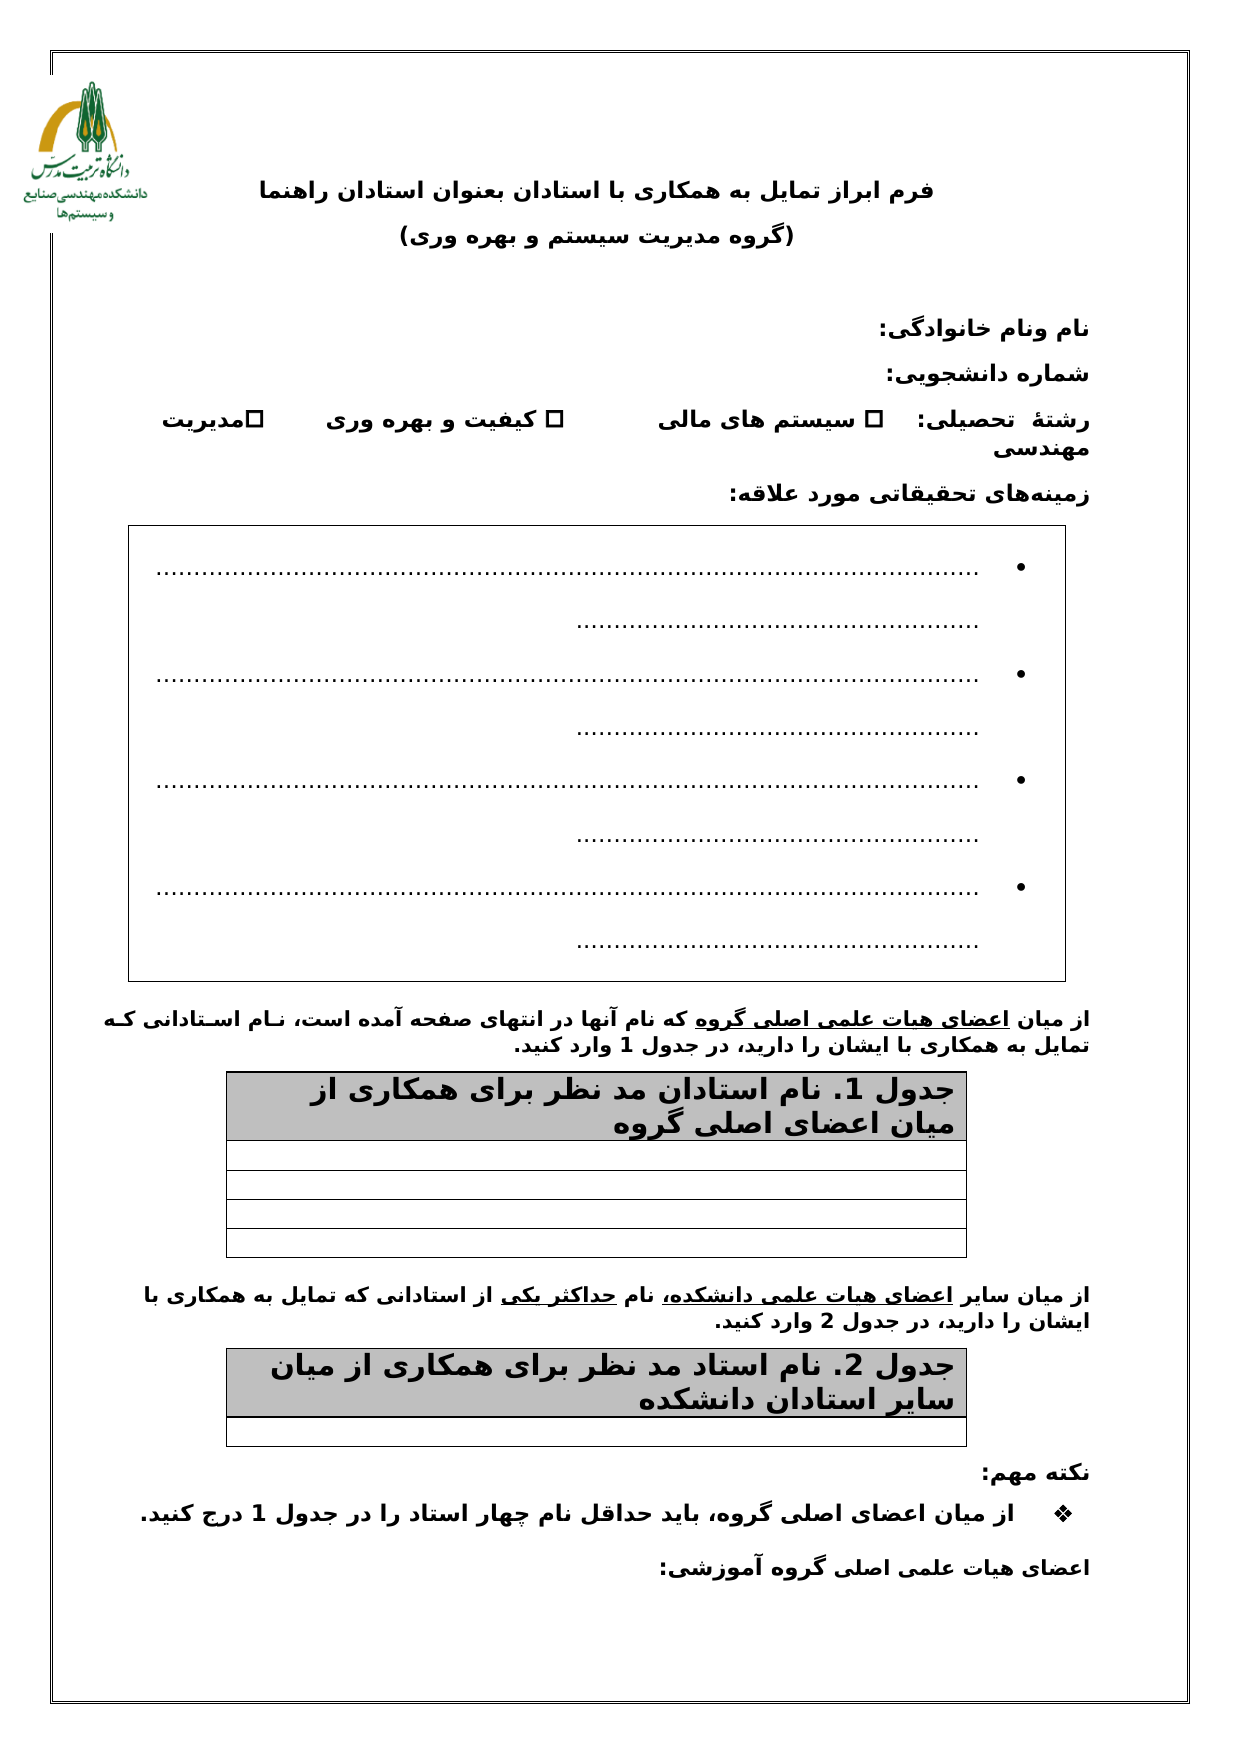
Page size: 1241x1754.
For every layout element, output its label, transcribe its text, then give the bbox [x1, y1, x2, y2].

text فرم ابراز تمایل به همکاری با استادان بعنوان استادان راهنما [164, 177, 1090, 204]
text از میان اعضای هیات علمی اصلی گروه که نام آنها در انتهای صفحه آمده است، نام استادانی که تمایل به همکاری با ایشان را دارید، در جدول 1 وارد کنید. [103, 1007, 1090, 1057]
table_cell [227, 1171, 966, 1198]
table_cell [227, 1418, 966, 1446]
table_header …………………………………………………………………………………………………………………………………………….. …………………………………………………………………………………………………………………………………………….. …………………………………………………………………………………………………………………………………………….. …………………………………………………………………………………………………………………………………………….. [129, 526, 1065, 981]
text زمینه‌های تحقیقاتی مورد علاقه: [103, 480, 1090, 507]
text نکته مهم: [103, 1459, 1090, 1486]
table_cell [227, 1200, 966, 1228]
text رشتۀ تحصیلی: سیستم های مالی کیفیت و بهره وری مدیریت مهندسی [103, 406, 1090, 461]
picture [4, 75, 164, 233]
text اعضای هیات علمی اصلی گروه آموزشی: [103, 1554, 1090, 1581]
text (گروه مدیریت سیستم و بهره وری) [103, 223, 1090, 249]
table_cell [227, 1141, 966, 1169]
text از میان سایر اعضای هیات علمی دانشکده، نام حداکثر یکی از استادانی که تمایل به همکاری با ایشان را دارید، در جدول 2 وارد کنید. [103, 1283, 1090, 1333]
list از میان اعضای اصلی گروه، باید حداقل نام چهار استاد را در جدول 1 درج کنید. [103, 1500, 1053, 1527]
table_header جدول 2. نام استاد مد نظر برای همکاری از میان سایر استادان دانشکده [227, 1349, 966, 1416]
table_header جدول 1. نام استادان مد نظر برای همکاری از میان اعضای اصلی گروه [227, 1073, 966, 1140]
text شماره دانشجویی: [103, 360, 1090, 387]
table_cell [227, 1229, 966, 1257]
text نام ونام خانوادگی: [103, 315, 1090, 342]
